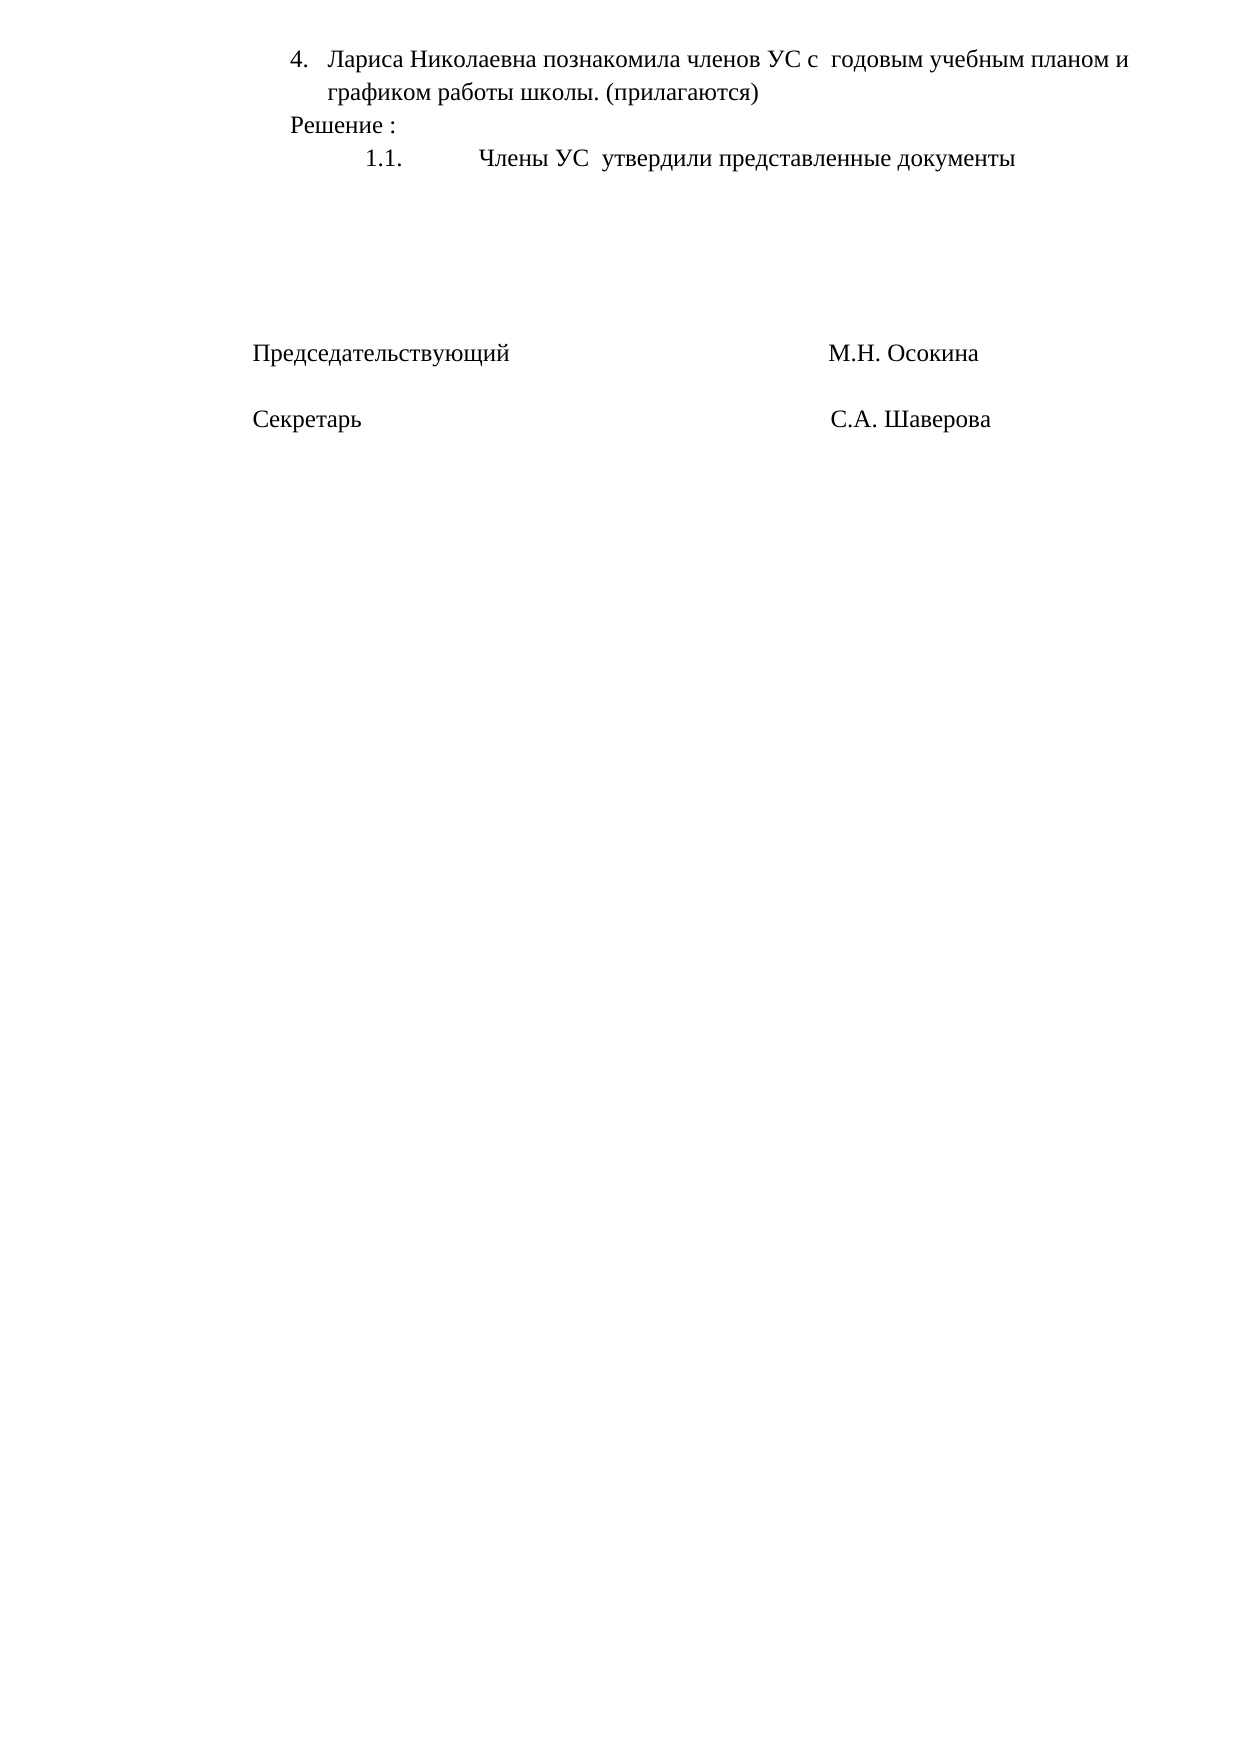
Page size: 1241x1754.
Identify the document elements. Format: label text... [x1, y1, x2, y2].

list Члены УС утвердили представленные документы [365, 143, 1152, 172]
list Председательствующий М.Н. Осокина [252, 338, 1152, 367]
list Секретарь С.А. Шаверова [252, 404, 1152, 433]
list Решение : [290, 110, 1152, 139]
list Лариса Николаевна познакомила членов УС с годовым учебным планом и графиком работы школы. (прилагаются) [290, 44, 1152, 106]
